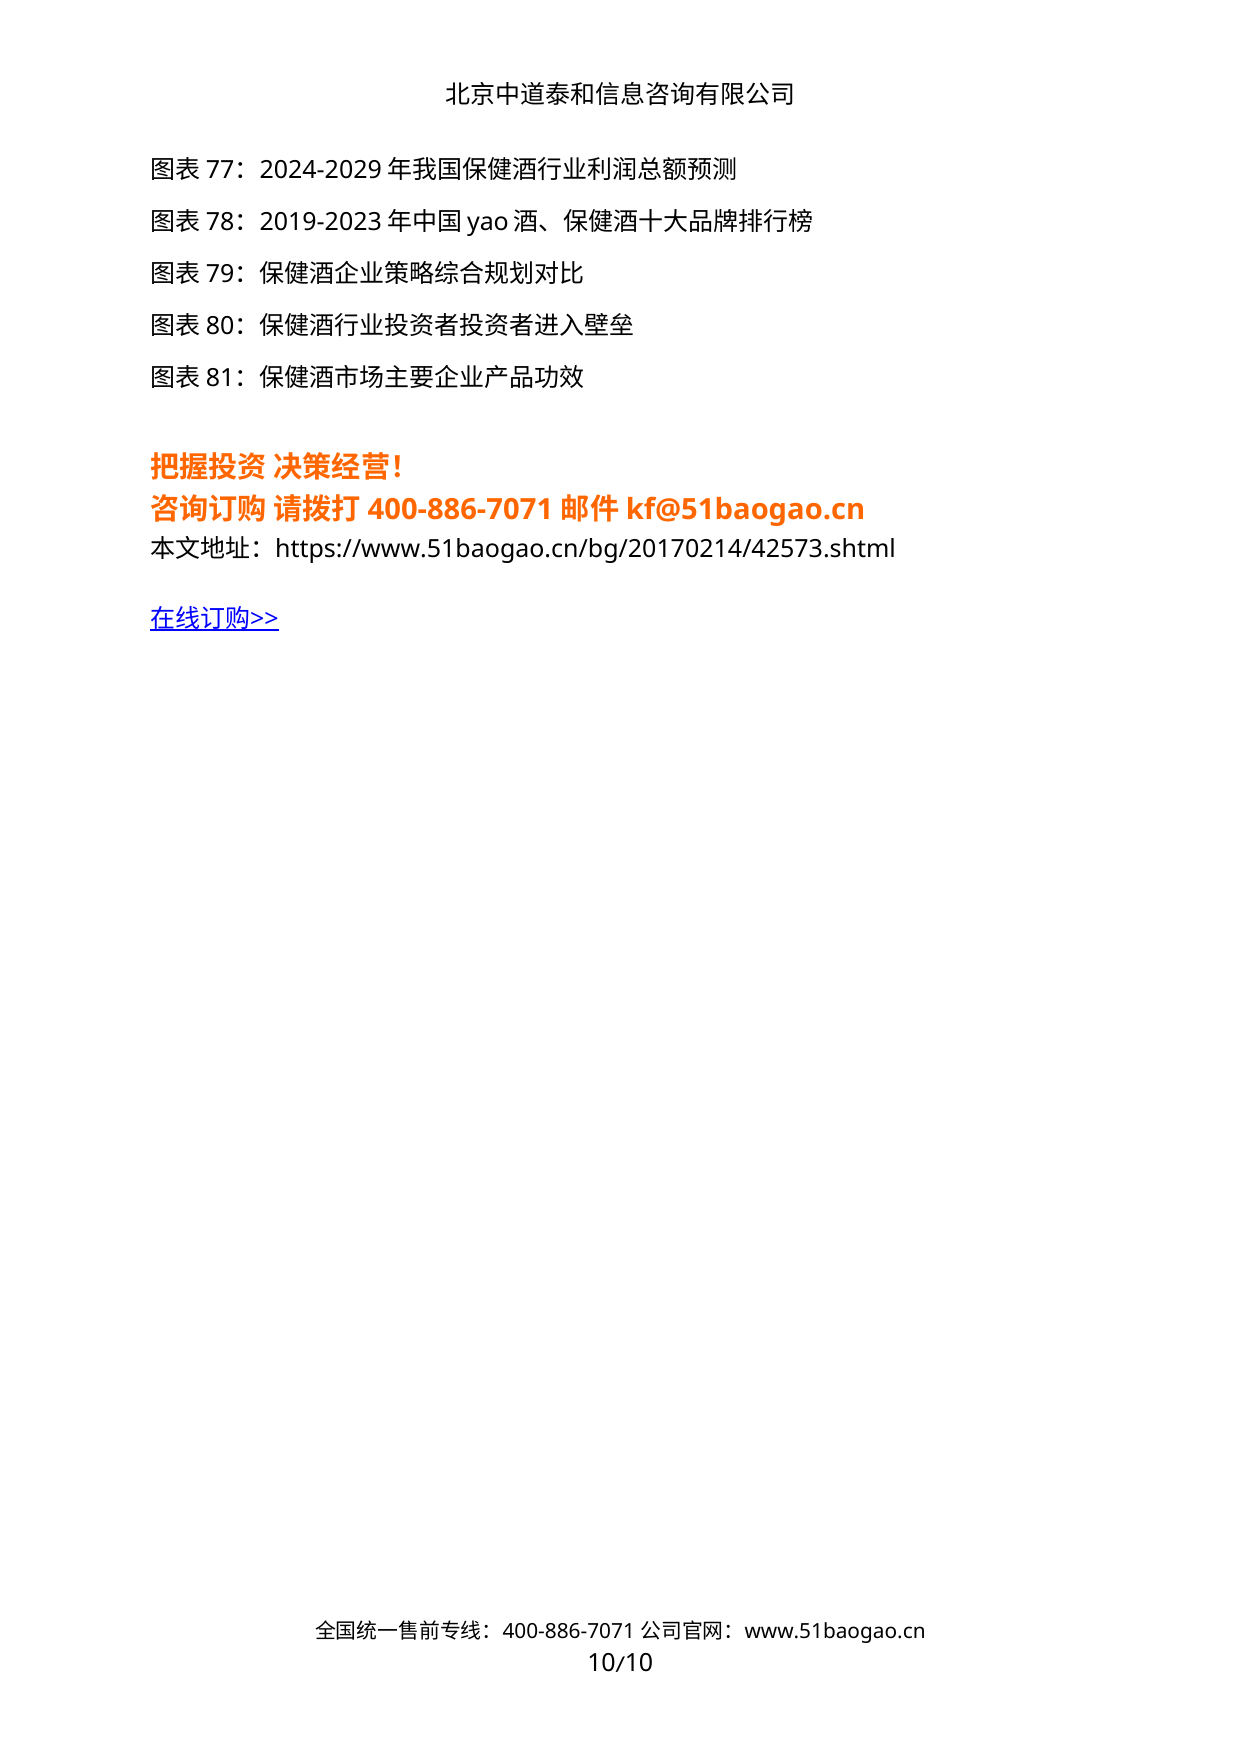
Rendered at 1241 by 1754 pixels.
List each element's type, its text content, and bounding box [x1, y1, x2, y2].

text 把握投资 决策经营！咨询订购 请拨打 400-886-7071 邮件 kf@51baogao.cn本文地址：https://www.51baogao.cn/bg/20170214/42573.shtml [150, 409, 1090, 564]
text 图表 79：保健酒企业策略综合规划对比 [150, 254, 1090, 290]
text 图表 77：2024-2029年我国保健酒行业利润总额预测 [150, 150, 1090, 186]
text 在线订购>> [150, 564, 1090, 635]
text 图表 78：2019-2023年中国yao酒、保健酒十大品牌排行榜 [150, 202, 1090, 238]
text 图表 80：保健酒行业投资者投资者进入壁垒 [150, 306, 1090, 342]
text 图表 81：保健酒市场主要企业产品功效 [150, 357, 1090, 394]
